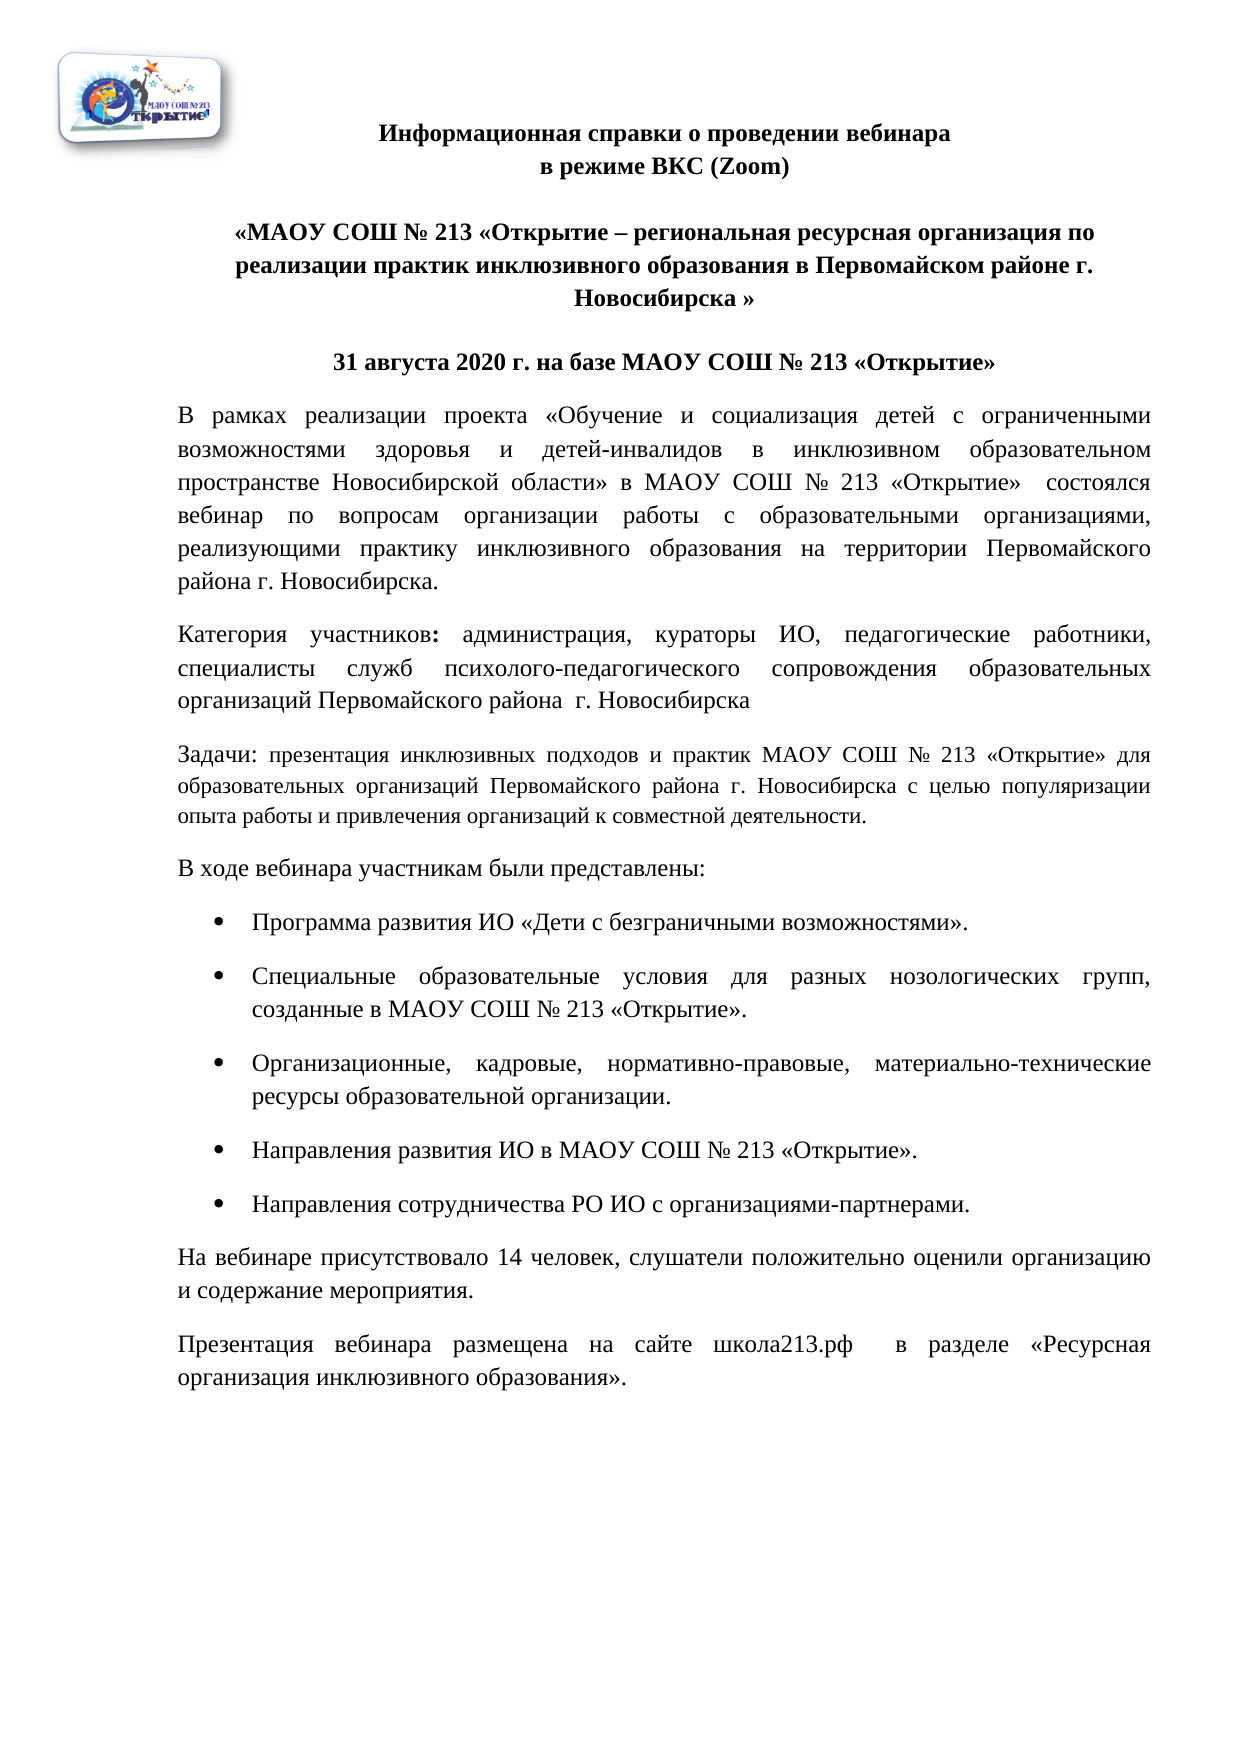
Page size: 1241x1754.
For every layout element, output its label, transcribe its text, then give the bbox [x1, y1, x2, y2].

list Направления сотрудничества РО ИО с организациями-партнерами. [214, 1189, 1152, 1217]
list Специальные образовательные условия для разных нозологических групп, созданные в МАОУ СОШ № 213 «Открытие». [214, 961, 1152, 1023]
list Программа развития ИО «Дети с безграничными возможностями». [214, 907, 1152, 936]
text Категория участников: администрация, кураторы ИО, педагогические работники, специалисты служб психолого-педагогического сопровождения образовательных организаций Первомайского района г. Новосибирска [177, 619, 1152, 714]
text Информационная справки о проведении вебинара [249, 118, 1152, 147]
text Задачи: презентация инклюзивных подходов и практик МАОУ СОШ № 213 «Открытие» для образовательных организаций Первомайского района г. Новосибирска с целью популяризации опыта работы и привлечения организаций к совместной деятельности. [177, 739, 1152, 829]
text В ходе вебинара участникам были представлены: [177, 853, 1152, 882]
text в режиме ВКС (Zoom) [177, 151, 1152, 180]
text Презентация вебинара размещена на сайте школа213.рф в разделе «Ресурсная организация инклюзивного образования». [177, 1329, 1152, 1391]
text В рамках реализации проекта «Обучение и социализация детей с ограниченными возможностями здоровья и детей-инвалидов в инклюзивном образовательном пространстве Новосибирской области» в МАОУ СОШ № 213 «Открытие» состоялся вебинар по вопросам организации работы с образовательными организациями, реализующими практику инклюзивного образования на территории Первомайского района г. Новосибирска. [177, 401, 1152, 594]
text «МАОУ СОШ № 213 «Открытие – региональная ресурсная организация по реализации практик инклюзивного образования в Первомайском районе г. Новосибирска » [177, 217, 1152, 312]
list Организационные, кадровые, нормативно-правовые, материально-технические ресурсы образовательной организации. [214, 1048, 1152, 1110]
list Направления развития ИО в МАОУ СОШ № 213 «Открытие». [214, 1135, 1152, 1163]
text На вебинаре присутствовало 14 человек, слушатели положительно оценили организацию и содержание мероприятия. [177, 1242, 1152, 1304]
text 31 августа 2020 г. на базе МАОУ СОШ № 213 «Открытие» [177, 347, 1152, 376]
picture [37, 32, 249, 174]
